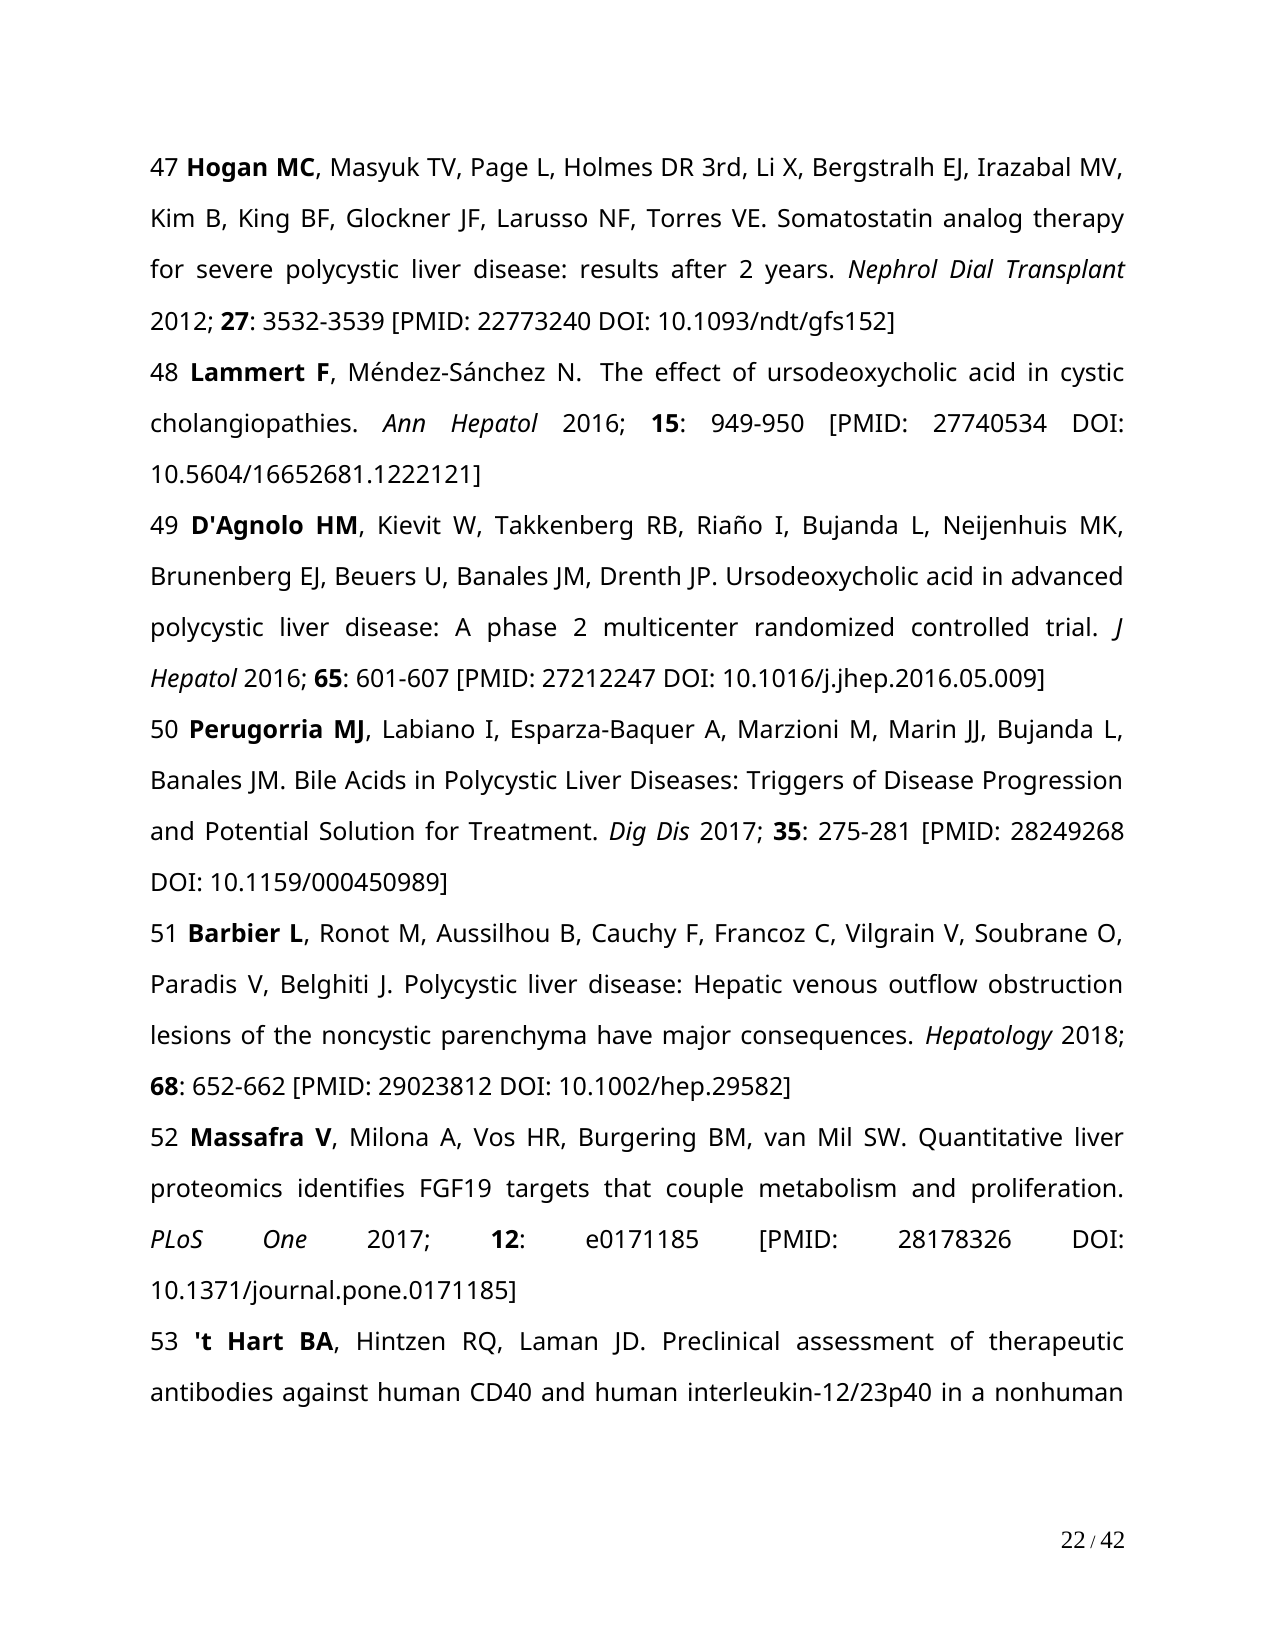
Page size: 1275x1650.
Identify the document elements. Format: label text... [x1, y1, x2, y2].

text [150, 1324, 1125, 1409]
text 47 Hogan MC, Masyuk TV, Page L, Holmes DR 3rd, Li X, Bergstralh EJ, Irazabal MV, Kim B, King BF, Glockner JF, Larusso NF, Torres VE. Somatostatin analog therapy for severe polycystic liver disease: results after 2 years. Nephrol Dial Transplant 2012; 27: 3532-3539 [PMID: 22773240 DOI: 10.1093/ndt/gfs152] [150, 150, 1125, 337]
text 48 Lammert F, Méndez-Sánchez N. The effect of ursodeoxycholic acid in cystic cholangiopathies. Ann Hepatol 2016; 15: 949-950 [PMID: 27740534 DOI: 10.5604/16652681.1222121] [150, 354, 1125, 490]
text 49 D'Agnolo HM, Kievit W, Takkenberg RB, Riaño I, Bujanda L, Neijenhuis MK, Brunenberg EJ, Beuers U, Banales JM, Drenth JP. Ursodeoxycholic acid in advanced polycystic liver disease: A phase 2 multicenter randomized controlled trial. J Hepatol 2016; 65: 601-607 [PMID: 27212247 DOI: 10.1016/j.jhep.2016.05.009] [150, 507, 1125, 694]
text 52 Massafra V, Milona A, Vos HR, Burgering BM, van Mil SW. Quantitative liver proteomics identifies FGF19 targets that couple metabolism and proliferation. PLoS One 2017; 12: e0171185 [PMID: 28178326 DOI: 10.1371/journal.pone.0171185] [150, 1120, 1125, 1307]
text 50 Perugorria MJ, Labiano I, Esparza-Baquer A, Marzioni M, Marin JJ, Bujanda L, Banales JM. Bile Acids in Polycystic Liver Diseases: Triggers of Disease Progression and Potential Solution for Treatment. Dig Dis 2017; 35: 275-281 [PMID: 28249268 DOI: 10.1159/000450989] [150, 711, 1125, 899]
text 51 Barbier L, Ronot M, Aussilhou B, Cauchy F, Francoz C, Vilgrain V, Soubrane O, Paradis V, Belghiti J. Polycystic liver disease: Hepatic venous outflow obstruction lesions of the noncystic parenchyma have major consequences. Hepatology 2018; 68: 652-662 [PMID: 29023812 DOI: 10.1002/hep.29582] [150, 916, 1125, 1103]
